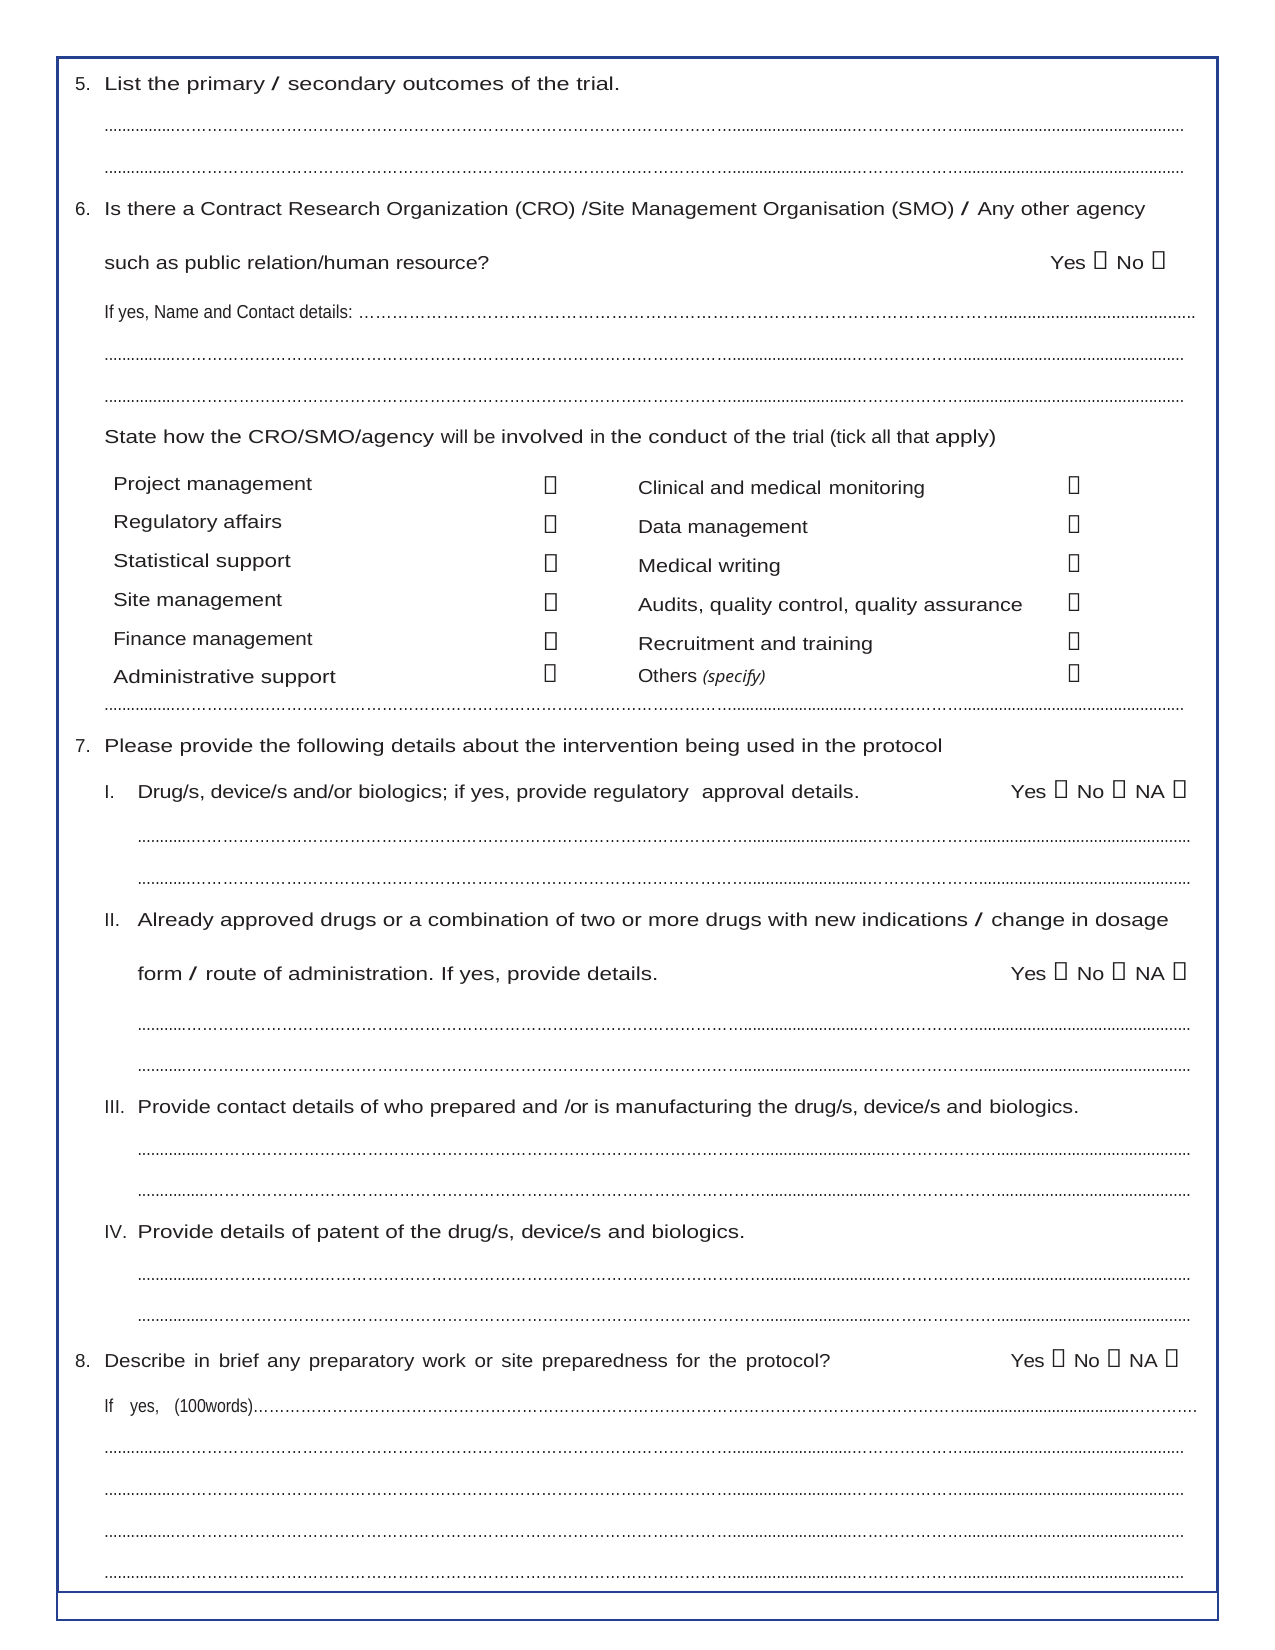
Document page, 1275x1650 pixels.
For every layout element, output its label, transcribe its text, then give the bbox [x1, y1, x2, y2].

text ................……………………………………………………………………………………………...........................………………….................................................. [104, 1561, 1217, 1583]
text ...........……………………………………………………………………………………………...........................…………………................................................. [137, 1054, 1217, 1076]
list Already approved drugs or a combination of two or more drugs with new indications / change in dosage form / route of administration. If yes, provide details. Yes  No  NA  [104, 908, 1194, 988]
text ................……………………………………………………………………………………………...........................………………….................................................. [104, 114, 1217, 136]
text ................……………………………………………………………………………………………...........................…………………............................................ [137, 1262, 1217, 1284]
text ............……………………………………………………………………………………………...........................…………………................................................ [137, 825, 1217, 847]
text ................……………………………………………………………………………………………...........................…………………............................................ [137, 1179, 1217, 1201]
text ................……………………………………………………………………………………………...........................…………………............................................ [137, 1304, 1217, 1326]
list Provide details of patent of the drug/s, device/s and biologics. [104, 1221, 1217, 1242]
list Provide contact details of who prepared and /or is manufacturing the drug/s, device/s and biologics. [104, 1096, 1217, 1117]
text ................……………………………………………………………………………………………...........................………………….................................................. [104, 693, 1217, 714]
text ...........……………………………………………………………………………………………...........................…………………................................................. [137, 1012, 1217, 1034]
list Describe in brief any preparatory work or site preparedness for the protocol? Yes  No  NA  [75, 1341, 1217, 1375]
text ................……………………………………………………………………………………………...........................………………….................................................. [104, 1519, 1217, 1541]
list List the primary / secondary outcomes of the trial. [75, 72, 1217, 94]
text ................……………………………………………………………………………………………...........................…………………............................................ [137, 1137, 1217, 1159]
text ................……………………………………………………………………………………………...........................………………….................................................. [104, 1478, 1217, 1499]
text If yes, (100words)………………………………………………………………………………………………………………………......................................…………. [104, 1394, 1217, 1416]
list Please provide the following details about the intervention being used in the protocol [75, 734, 1217, 756]
list Is there a Contract Research Organization (CRO) /Site Management Organisation (SMO) / Any other agency such as public relation/human resource? Yes  No  [75, 197, 1172, 277]
list Drug/s, device/s and/or biologics; if yes, provide regulatory approval details. Yes  No  NA  [104, 771, 1217, 805]
text ............……………………………………………………………………………………………...........................…………………................................................ [137, 867, 1217, 888]
text ................……………………………………………………………………………………………...........................………………….................................................. State how the CRO/SMO/agency will be involved in the conduct of the trial (tick all that apply) [104, 384, 1217, 448]
text If yes, Name and Contact details: …………………………………………………………………………………………………….......................................... [104, 301, 1217, 323]
text ................……………………………………………………………………………………………...........................………………….................................................. [104, 343, 1217, 364]
text ................……………………………………………………………………………………………...........................………………….................................................. [104, 156, 1217, 177]
text ................……………………………………………………………………………………………...........................………………….................................................. [104, 1436, 1217, 1458]
